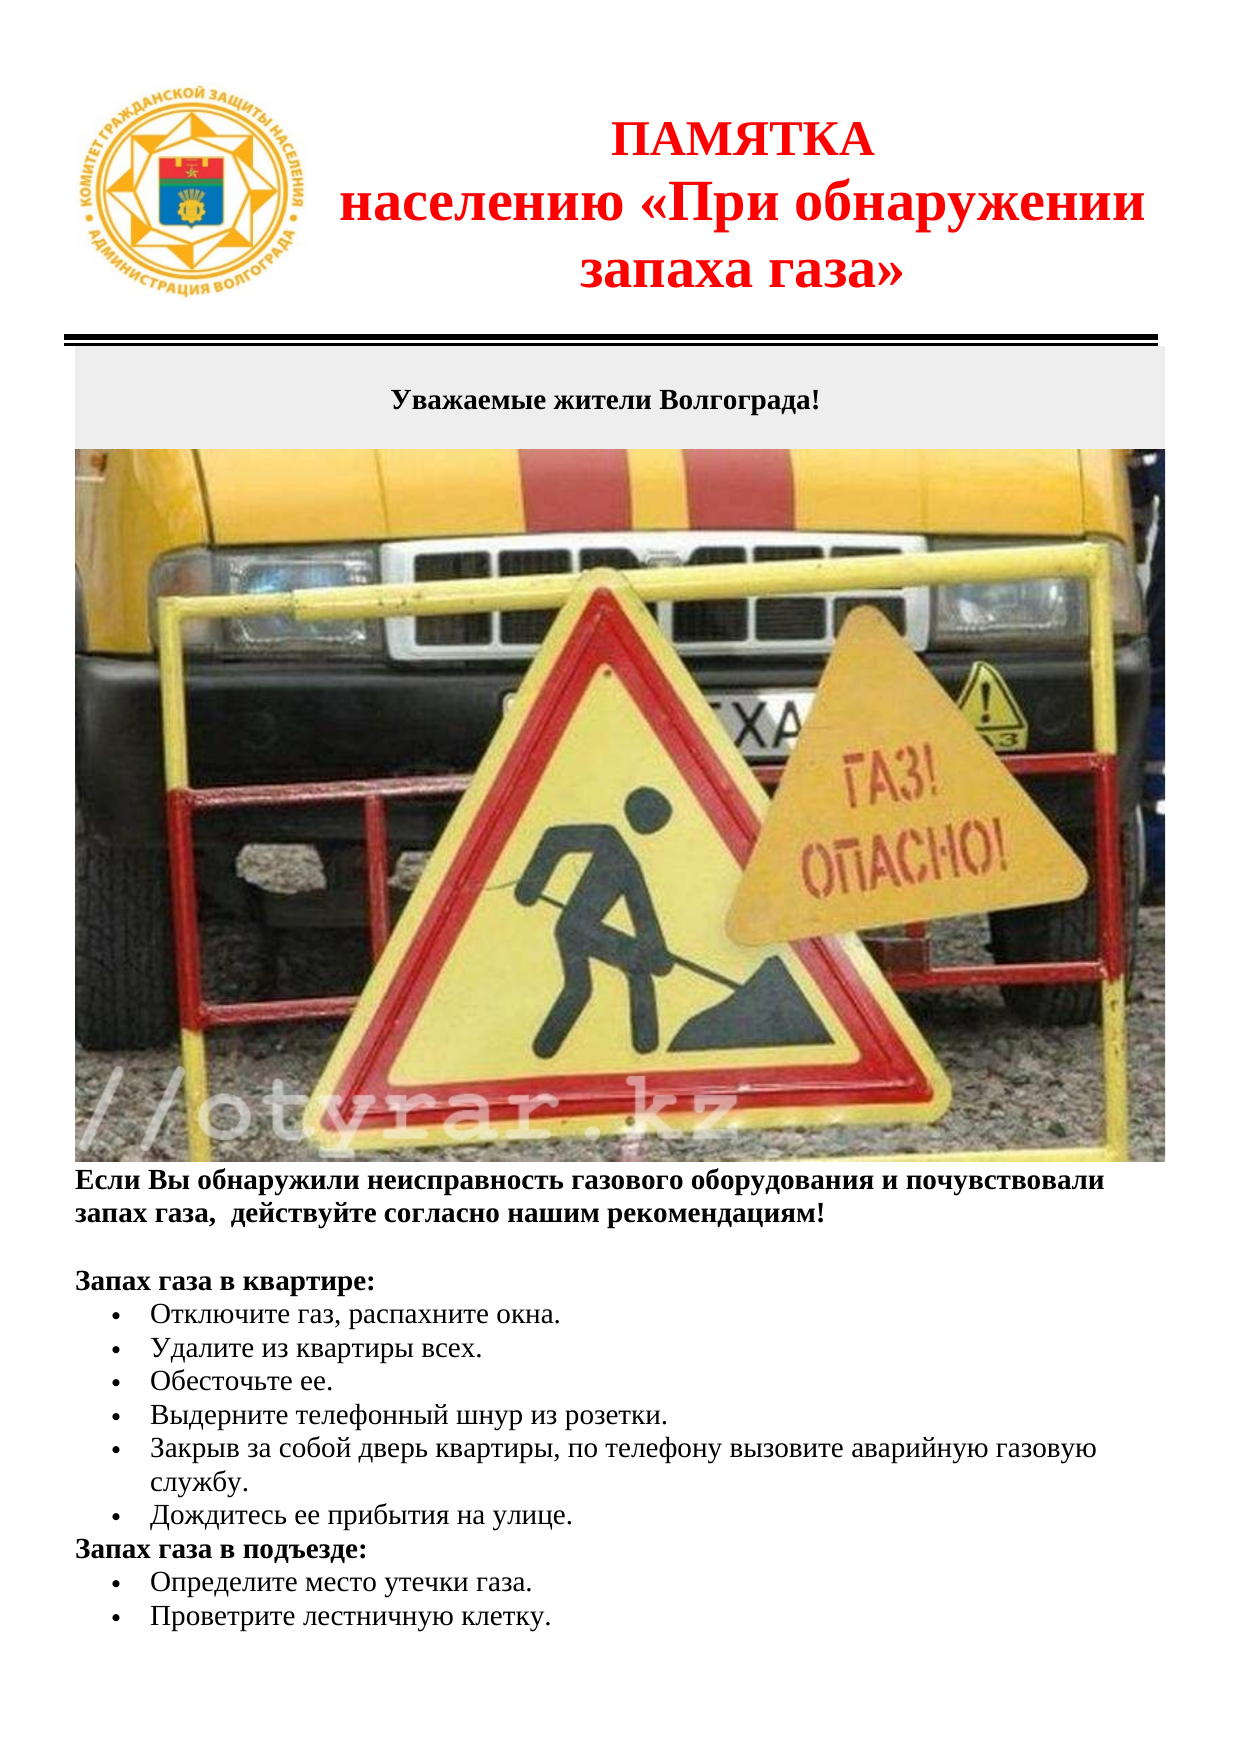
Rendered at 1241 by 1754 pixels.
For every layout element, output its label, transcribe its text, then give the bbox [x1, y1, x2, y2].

table_header [64, 75, 328, 333]
list Выдерните телефонный шнур из розетки. [112, 1397, 1165, 1430]
text Уважаемые жители Волгограда! [60, 382, 1150, 416]
text Если Вы обнаружили неисправность газового оборудования и почувствовали запах газа, действуйте согласно нашим рекомендациям! [75, 1162, 1165, 1229]
list Закрыв за собой дверь квартиры, по телефону вызовите аварийную газовую службу. [112, 1430, 1165, 1497]
picture [75, 82, 309, 302]
text Запах газа в квартире: [75, 1263, 1165, 1296]
list Дождитесь ее прибытия на улице. [112, 1497, 1165, 1531]
list Проветрите лестничную клетку. [112, 1598, 1165, 1632]
list Определите место утечки газа. [112, 1564, 1165, 1598]
list Обесточьте ее. [112, 1363, 1165, 1397]
list Удалите из квартиры всех. [112, 1330, 1165, 1363]
table_header ПАМЯТКА населению «При обнаружении запаха газа» [328, 75, 1158, 333]
picture [75, 449, 1166, 1162]
list Отключите газ, распахните окна. [112, 1296, 1165, 1330]
text Запах газа в подъезде: [75, 1531, 1165, 1564]
